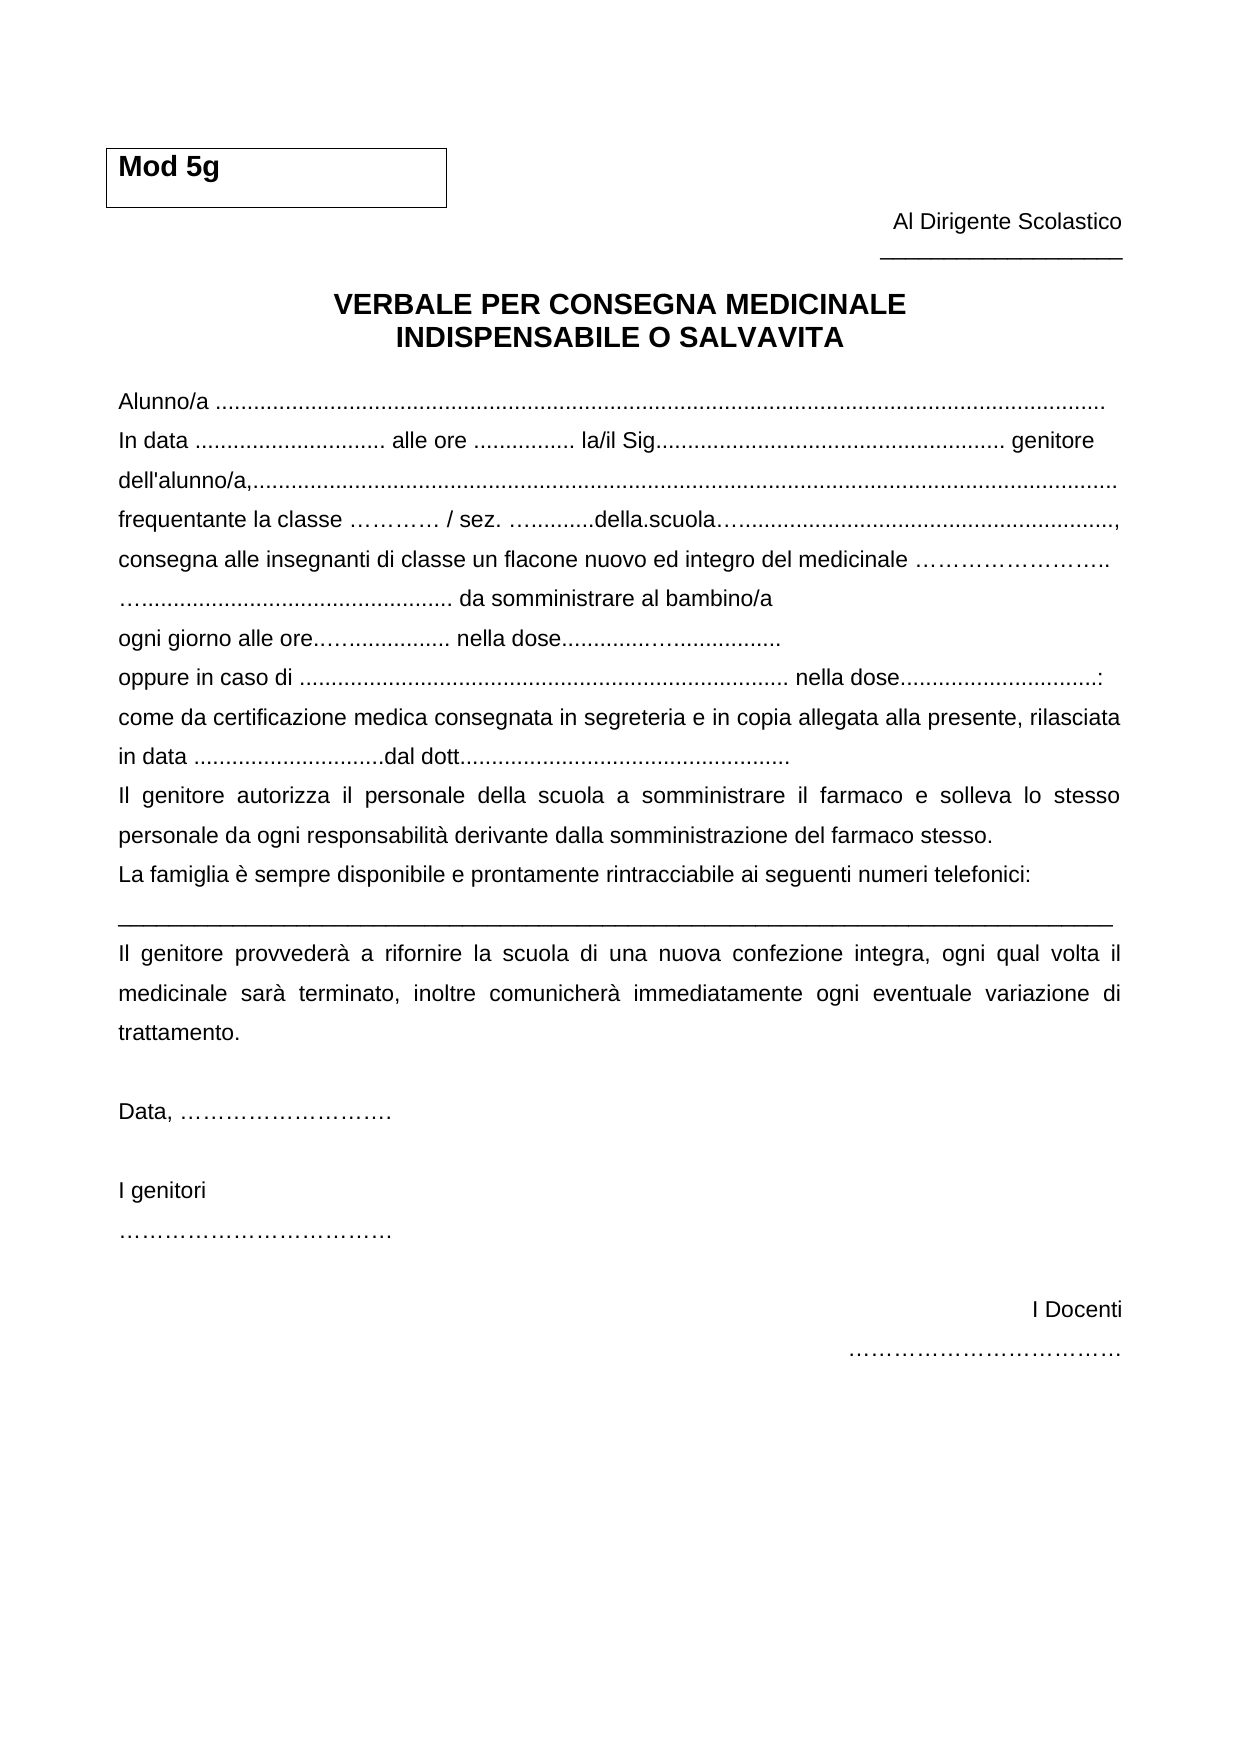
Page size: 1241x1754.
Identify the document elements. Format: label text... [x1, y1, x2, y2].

text dell'alunno/a,........................................................................................................................................ [118, 467, 1122, 493]
text frequentante la classe ………… / sez. …..........della.scuola…..........................................................., [118, 506, 1122, 532]
text In data .............................. alle ore ................ la/il Sig....................................................... genitore [118, 427, 1122, 453]
text Al Dirigente Scolastico [118, 208, 1122, 234]
text Data, ………………………. [118, 1098, 1122, 1124]
text La famiglia è sempre disponibile e prontamente rintracciabile ai seguenti numeri telefonici: [118, 861, 1122, 888]
text ……………………………… [118, 1335, 1122, 1361]
text …................................................. da somministrare al bambino/a [118, 585, 1122, 611]
text Il genitore autorizza il personale della scuola a somministrare il farmaco e solleva lo stesso personale da ogni responsabilità derivante dalla somministrazione del farmaco stesso. [118, 782, 1122, 848]
text consegna alle insegnanti di classe un flacone nuovo ed integro del medicinale …………………….. [118, 546, 1122, 572]
text come da certificazione medica consegnata in segreteria e in copia allegata alla presente, rilasciata in data ..............................dal dott.................................................... [118, 703, 1122, 769]
text ___________________ [118, 234, 1122, 261]
text ogni giorno alle ore..…................ nella dose..............…................. [118, 624, 1122, 651]
text Alunno/a ............................................................................................................................................ [118, 388, 1122, 414]
text INDISPENSABILE O SALVAVITA [118, 321, 1122, 354]
text oppure in caso di ............................................................................. nella dose...............................: [118, 664, 1122, 690]
text I Docenti [118, 1296, 1122, 1322]
text VERBALE PER CONSEGNA MEDICINALE [118, 287, 1122, 321]
text ______________________________________________________________________________ Il genitore provvederà a rifornire la scuola di una nuova confezione integra, ogni qual volta il medicinale sarà terminato, inoltre comunicherà immediatamente ogni eventuale variazione di trattamento. [118, 901, 1122, 1046]
text I genitori [118, 1177, 1122, 1203]
text ……………………………… [118, 1217, 1122, 1243]
table_header Mod 5g [107, 149, 446, 207]
